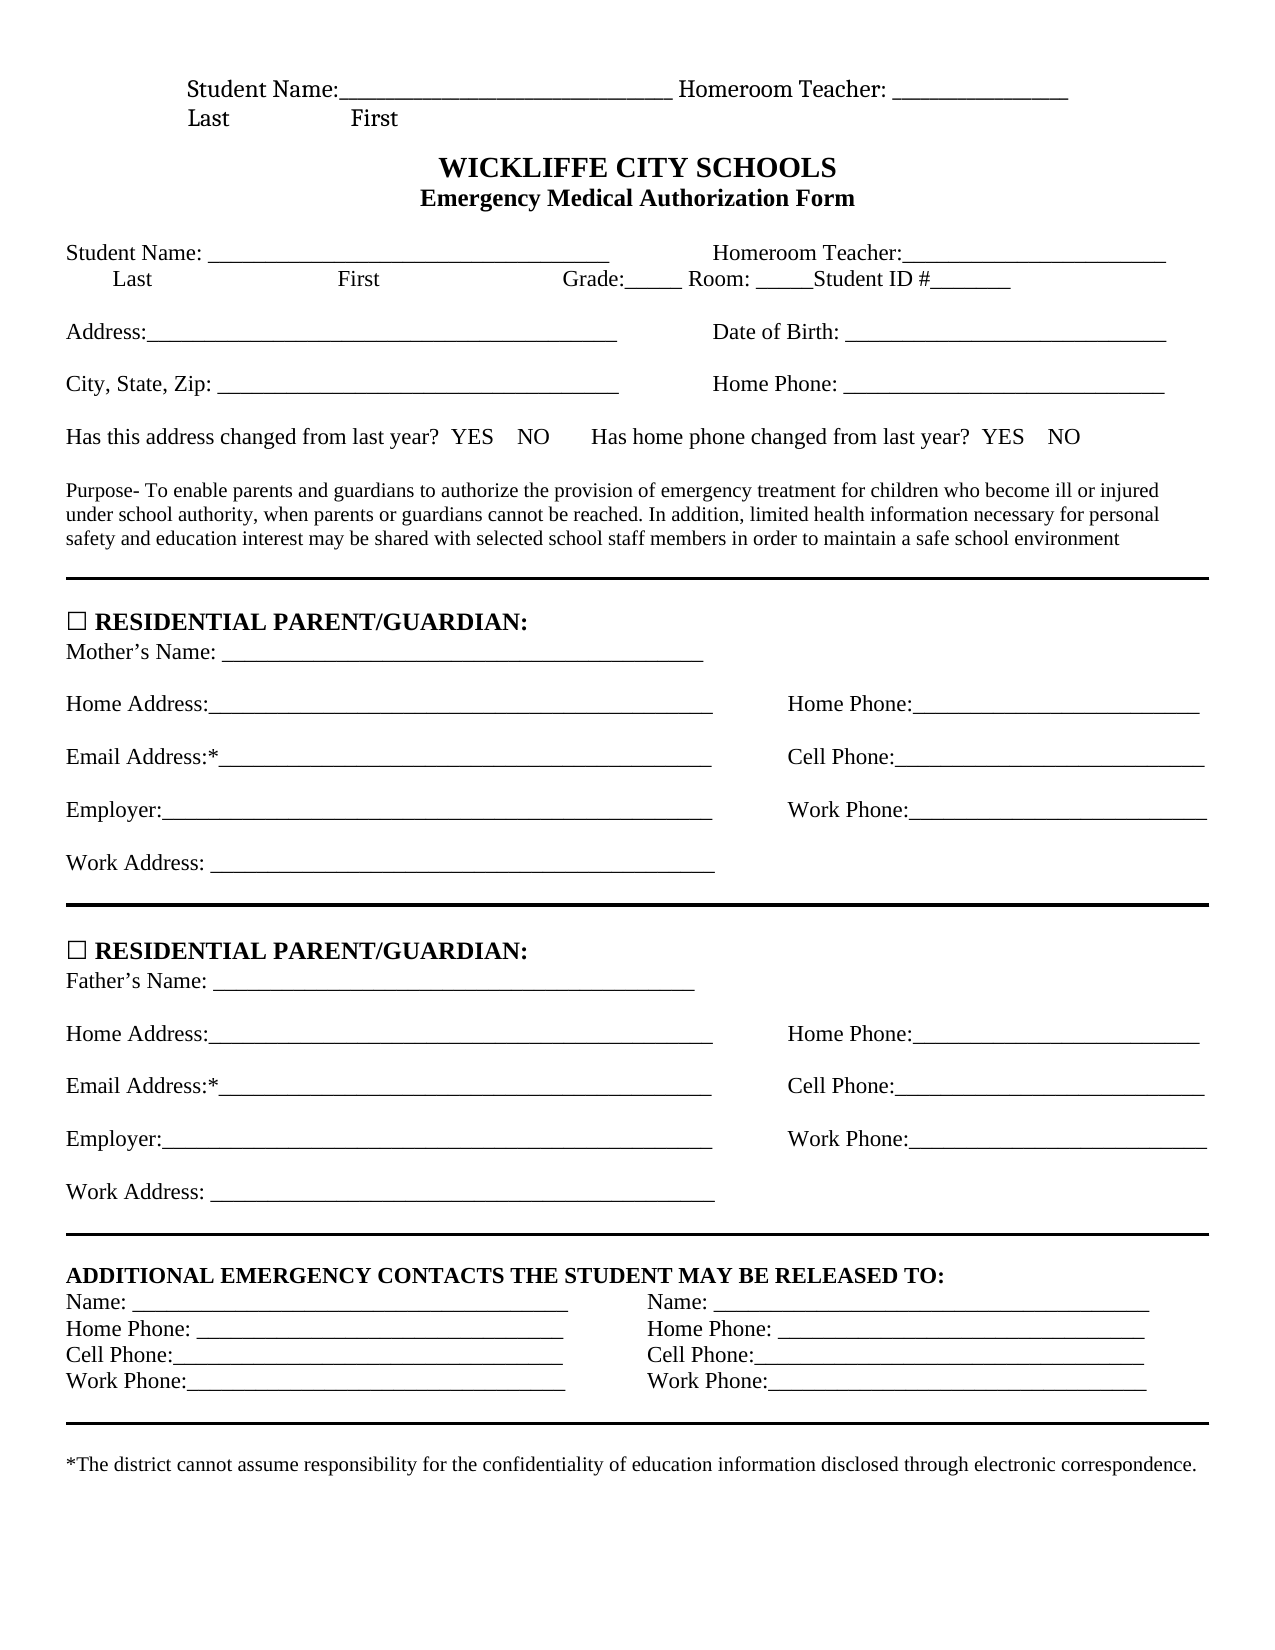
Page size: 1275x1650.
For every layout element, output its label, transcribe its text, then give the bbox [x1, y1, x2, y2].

text ADDITIONAL EMERGENCY CONTACTS THE STUDENT MAY BE RELEASED TO: [66, 1262, 1209, 1288]
text Email Address:*___________________________________________ Cell Phone:___________________________ [66, 1072, 1209, 1099]
text Address:_________________________________________ Date of Birth: ____________________________ [66, 318, 1209, 344]
text Work Phone:_________________________________ Work Phone:_________________________________ [66, 1367, 1209, 1394]
text Father’s Name: __________________________________________ [66, 967, 1209, 993]
text Work Address: ____________________________________________ [66, 849, 1209, 875]
text ☐ RESIDENTIAL PARENT/GUARDIAN: [66, 933, 1209, 967]
text WICKLIFFE CITY SCHOOLS [66, 150, 1209, 183]
text Mother’s Name: __________________________________________ [66, 638, 1209, 664]
text *The district cannot assume responsibility for the confidentiality of education information disclosed through electronic correspondence. [66, 1452, 1209, 1476]
text Home Address:____________________________________________ Home Phone:_________________________ [66, 1020, 1209, 1046]
text Purpose- To enable parents and guardians to authorize the provision of emergency treatment for children who become ill or injured under school authority, when parents or guardians cannot be reached. In addition, limited health information necessary for personal safety and education interest may be shared with selected school staff members in order to maintain a safe school environment [66, 478, 1209, 550]
text Employer:________________________________________________ Work Phone:__________________________ [66, 1125, 1209, 1151]
text Home Phone: ________________________________ Home Phone: ________________________________ [66, 1315, 1209, 1341]
text Emergency Medical Authorization Form [66, 183, 1209, 212]
text Cell Phone:__________________________________ Cell Phone:__________________________________ [66, 1341, 1209, 1367]
text ☐ RESIDENTIAL PARENT/GUARDIAN: [66, 604, 1209, 638]
text City, State, Zip: ___________________________________ Home Phone: ____________________________ [66, 370, 1209, 397]
text Has this address changed from last year? YES NO Has home phone changed from last year? YES NO [66, 423, 1209, 449]
text Student Name: ___________________________________ Homeroom Teacher:_______________________ [66, 239, 1209, 265]
text Email Address:*___________________________________________ Cell Phone:___________________________ [66, 743, 1209, 769]
text Last First Grade:_____ Room: _____Student ID #_______ [66, 265, 1209, 291]
text Name: ______________________________________ Name: ______________________________________ [66, 1288, 1209, 1315]
text Work Address: ____________________________________________ [66, 1178, 1209, 1204]
text Home Address:____________________________________________ Home Phone:_________________________ [66, 691, 1209, 717]
text Employer:________________________________________________ Work Phone:__________________________ [66, 796, 1209, 822]
